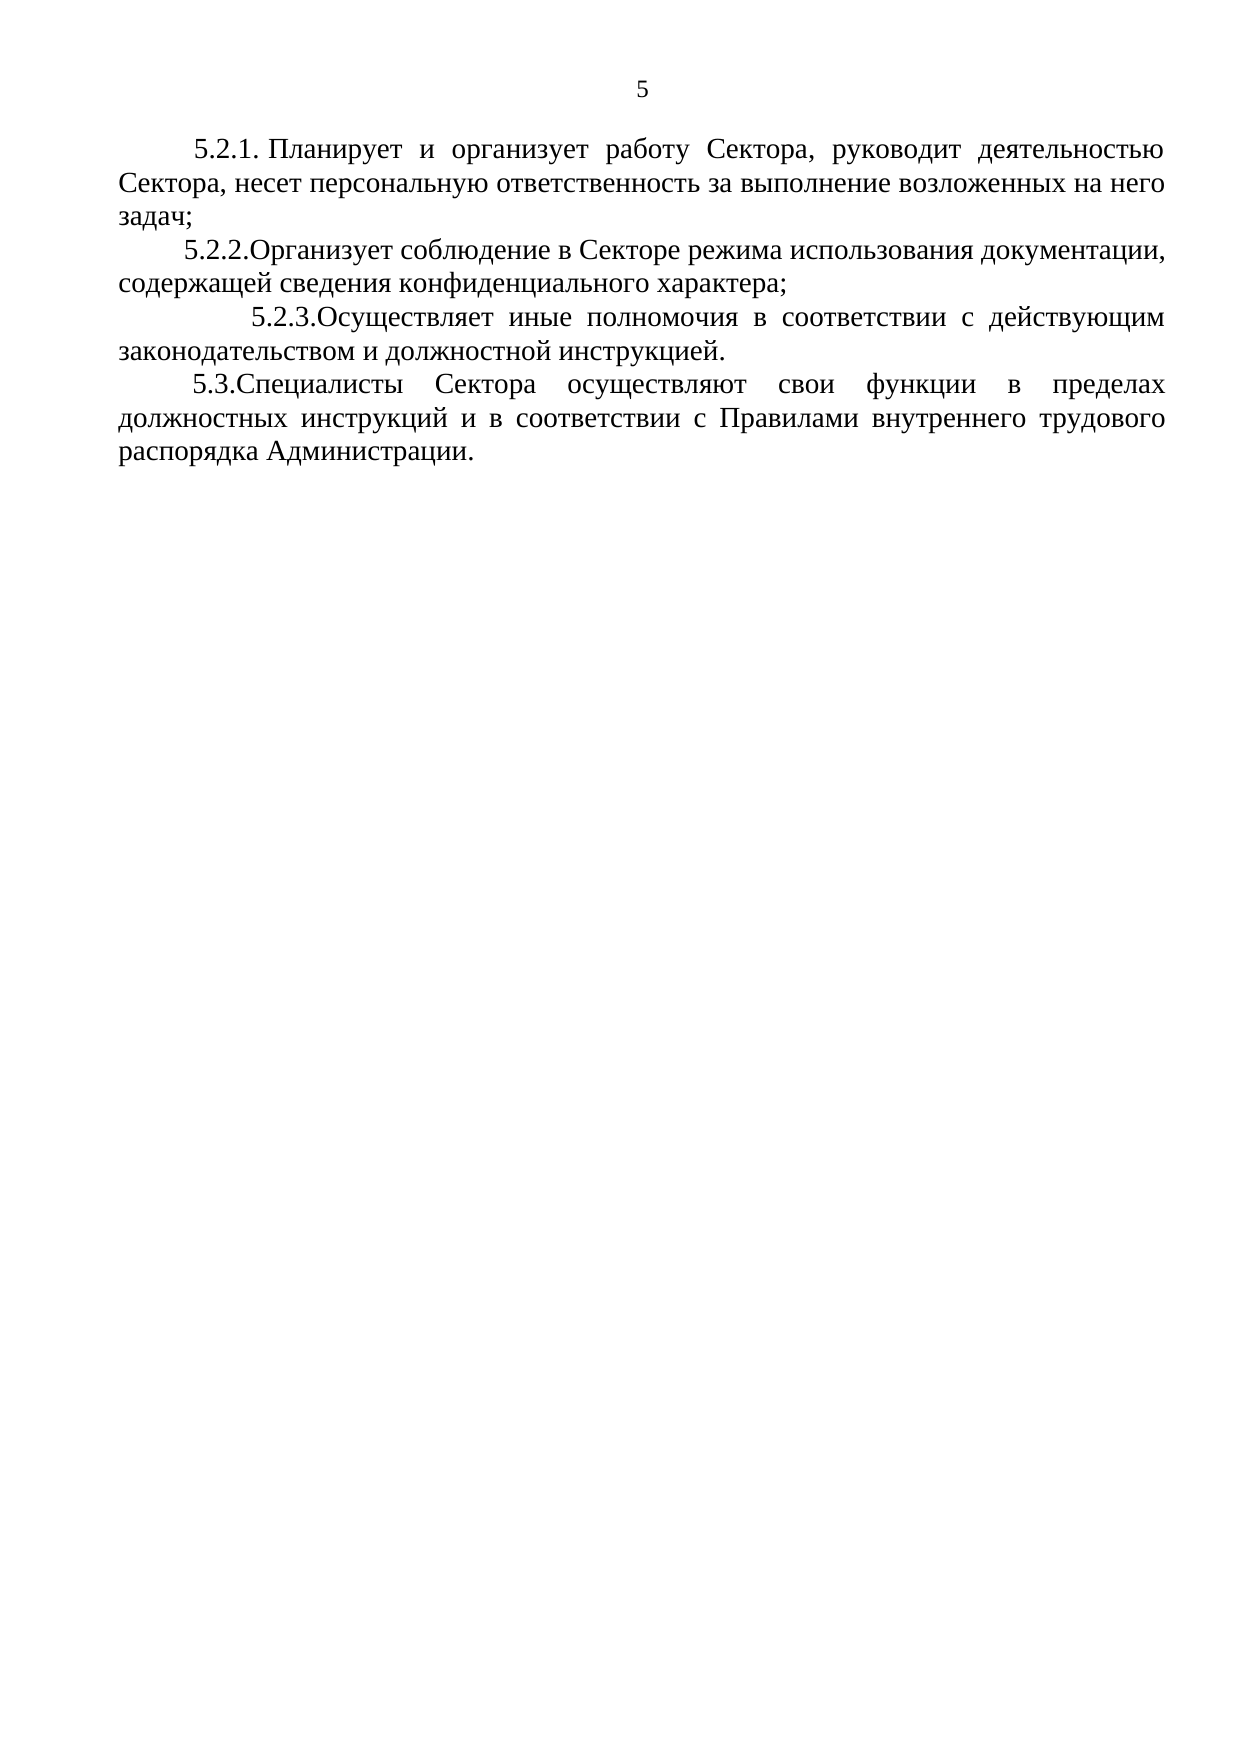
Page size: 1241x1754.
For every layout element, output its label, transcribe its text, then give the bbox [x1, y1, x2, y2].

text 5.2.1. Планирует и организует работу Сектора, руководит деятельностью Сектора, несет персональную ответственность за выполнение возложенных на него задач; [118, 131, 1167, 232]
text 5.3.Специалисты Сектора осуществляют свои функции в пределах должностных инструкций и в соответствии с Правилами внутреннего трудового распорядка Администрации. [118, 366, 1167, 467]
text 5.2.3.Осуществляет иные полномочия в соответствии с действующим законодательством и должностной инструкцией. [118, 299, 1167, 366]
text 5.2.2.Организует соблюдение в Секторе режима использования документации, содержащей сведения конфиденциального характера; [118, 232, 1167, 299]
